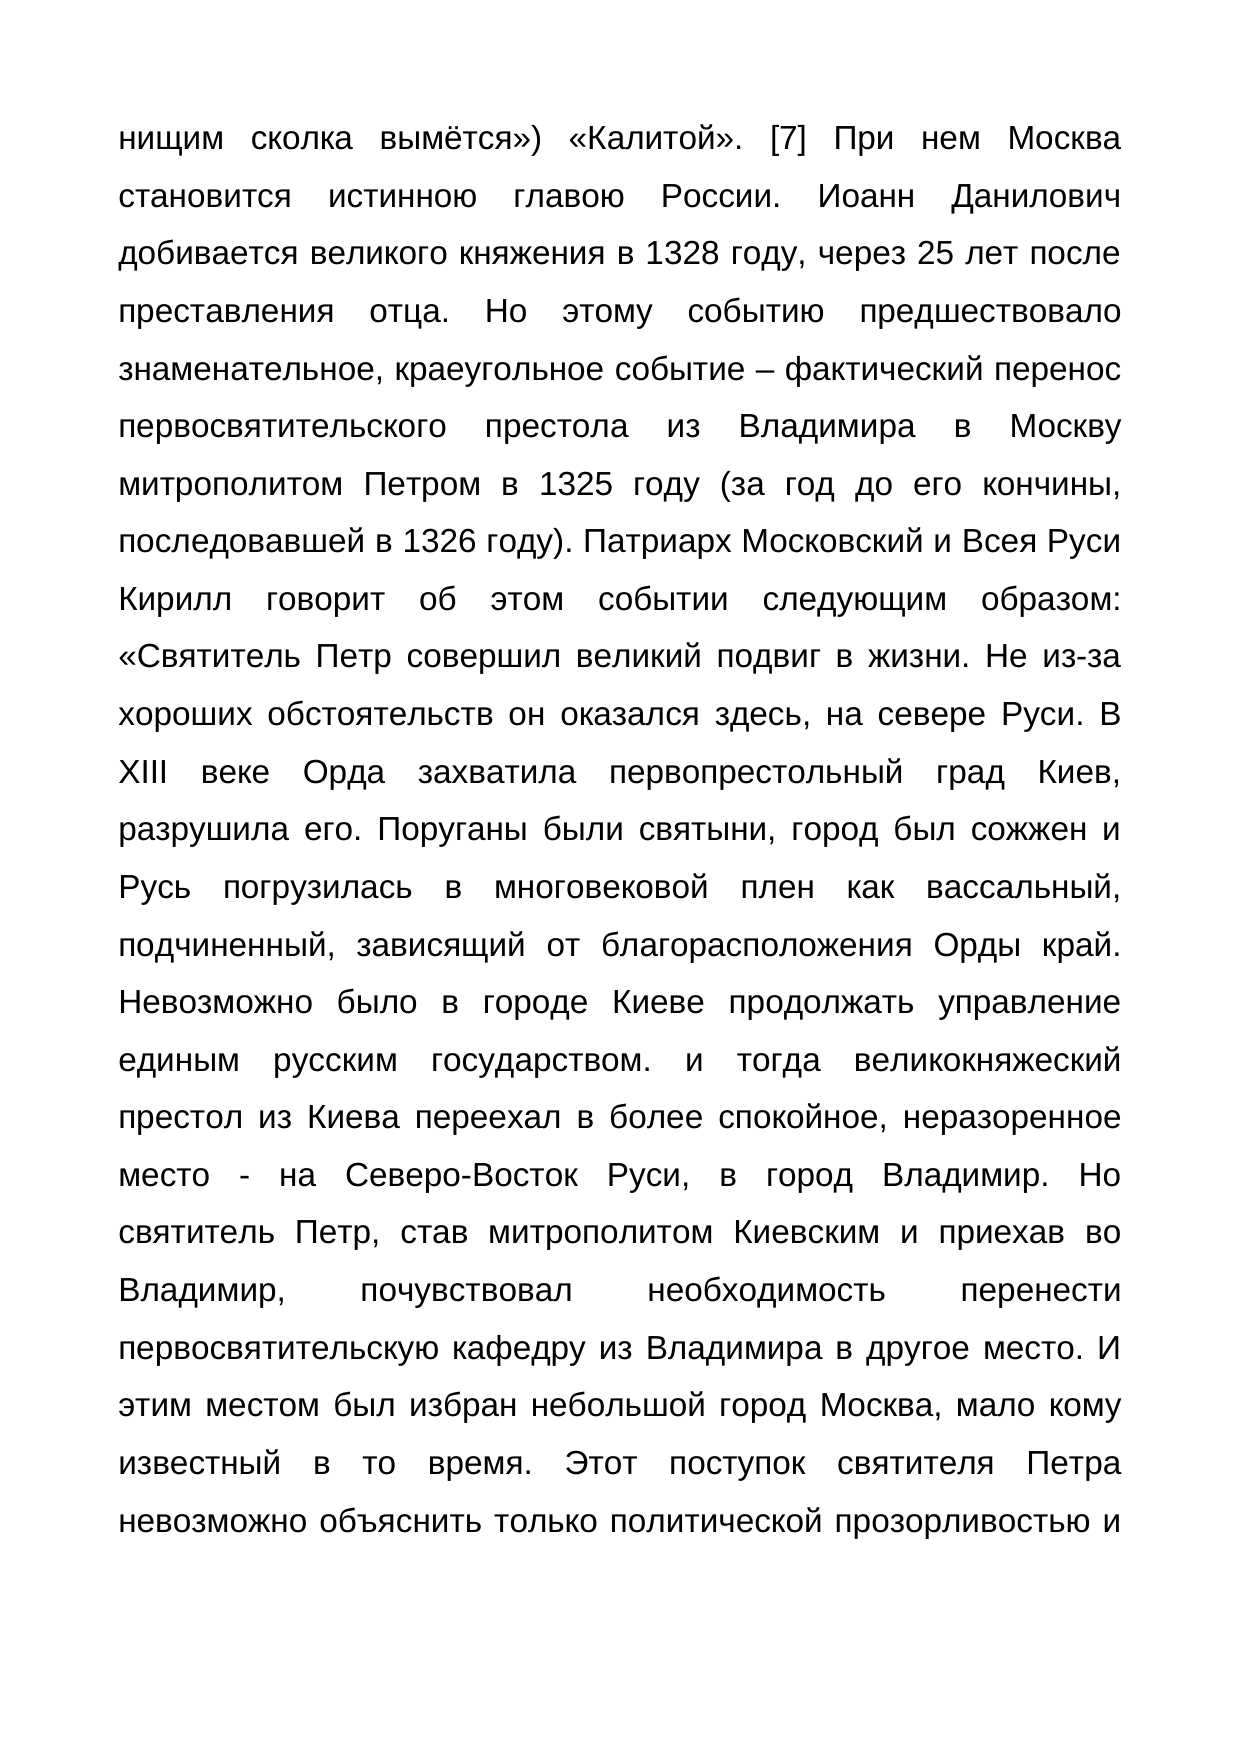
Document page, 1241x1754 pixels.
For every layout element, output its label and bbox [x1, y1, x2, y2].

text [118, 118, 1122, 1539]
